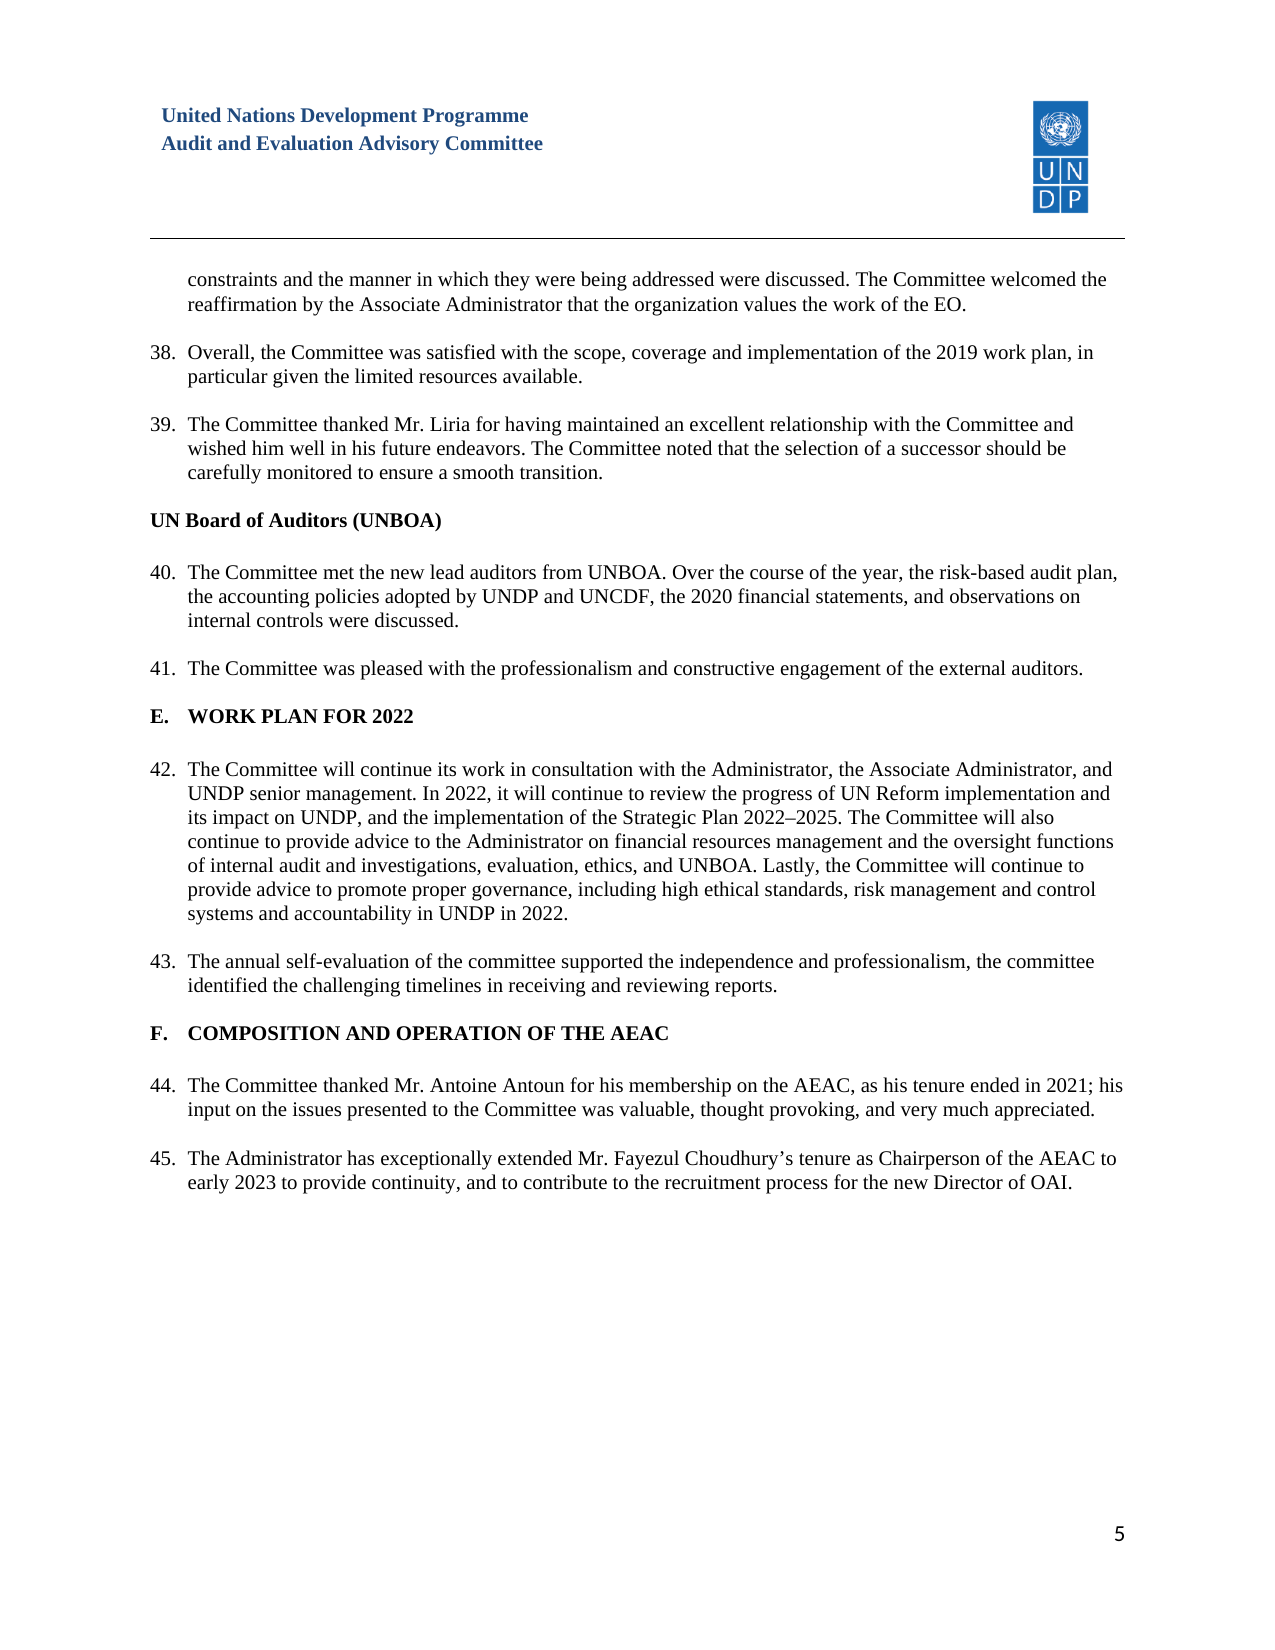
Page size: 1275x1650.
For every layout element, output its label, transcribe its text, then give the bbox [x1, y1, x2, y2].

list Overall, the Committee was satisfied with the scope, coverage and implementation of the 2019 work plan, in particular given the limited resources available. [150, 339, 1125, 388]
list The Committee was pleased with the professionalism and constructive engagement of the external auditors. [150, 656, 1125, 680]
picture [1006, 75, 1114, 239]
list The Administrator has exceptionally extended Mr. Fayezul Choudhury’s tenure as Chairperson of the AEAC to early 2023 to provide continuity, and to contribute to the recruitment process for the new Director of OAI. [150, 1146, 1125, 1194]
list The Committee thanked Mr. Antoine Antoun for his membership on the AEAC, as his tenure ended in 2021; his input on the issues presented to the Committee was valuable, thought provoking, and very much appreciated. [150, 1073, 1125, 1121]
list The Committee met the new lead auditors from UNBOA. Over the course of the year, the risk-based audit plan, the accounting policies adopted by UNDP and UNCDF, the 2020 financial statements, and observations on internal controls were discussed. [150, 560, 1125, 632]
list The annual self-evaluation of the committee supported the independence and professionalism, the committee identified the challenging timelines in receiving and reviewing reports. [150, 949, 1125, 997]
subtitle WORK PLAN FOR 2022 [150, 704, 1125, 728]
subtitle COMPOSITION AND OPERATION OF THE AEAC [150, 1021, 1125, 1045]
list The Committee thanked Mr. Liria for having maintained an excellent relationship with the Committee and wished him well in his future endeavors. The Committee noted that the selection of a successor should be carefully monitored to ensure a smooth transition. [150, 412, 1125, 484]
text UN Board of Auditors (UNBOA) [150, 508, 1125, 532]
list The Committee will continue its work in consultation with the Administrator, the Associate Administrator, and UNDP senior management. In 2022, it will continue to review the progress of UN Reform implementation and its impact on UNDP, and the implementation of the Strategic Plan 2022–2025. The Committee will also continue to provide advice to the Administrator on financial resources management and the oversight functions of internal audit and investigations, evaluation, ethics, and UNBOA. Lastly, the Committee will continue to provide advice to promote proper governance, including high ethical standards, risk management and control systems and accountability in UNDP in 2022. [150, 757, 1125, 925]
